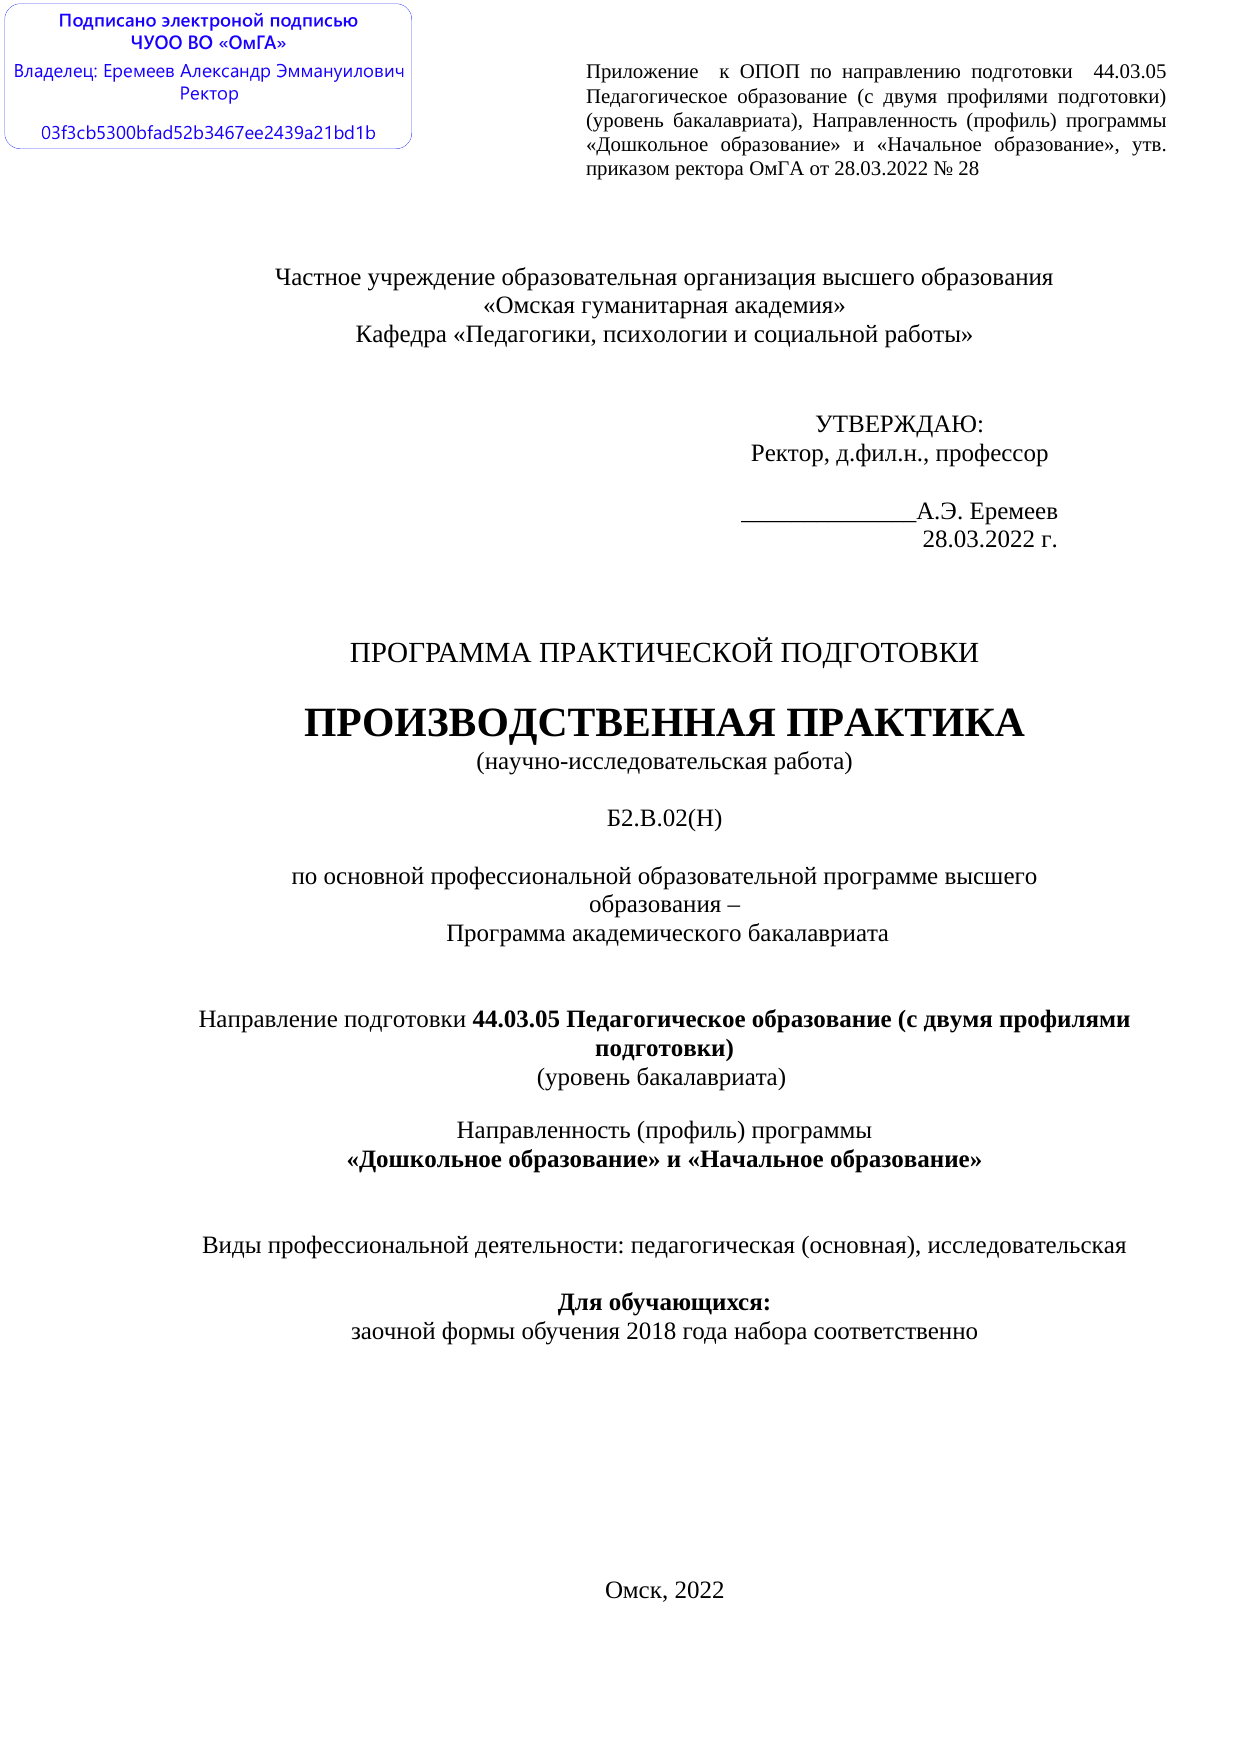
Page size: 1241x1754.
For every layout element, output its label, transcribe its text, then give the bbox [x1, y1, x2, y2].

text Для обучающихся: [177, 1287, 1152, 1316]
text «Дошкольное образование» и «Начальное образование» [177, 1144, 1152, 1172]
text ПРОИЗВОДСТВЕННАЯ ПРАКТИКА [177, 698, 1152, 746]
text Виды профессиональной деятельности: педагогическая (основная), исследовательская [177, 1230, 1152, 1259]
text Омск, 2022 [177, 1575, 1152, 1604]
text Программа академического бакалавриата [177, 918, 1152, 947]
text ПРОГРАММА ПРАКТИЧЕСКОЙ ПОДГОТОВКИ [177, 636, 1152, 669]
text (уровень бакалавриата) [177, 1062, 1152, 1115]
picture [0, 0, 418, 155]
text образования – [177, 889, 1152, 918]
text Б2.В.02(Н) [177, 803, 1152, 832]
text Направленность (профиль) программы [177, 1115, 1152, 1144]
text Частное учреждение образовательная организация высшего образования [177, 262, 1152, 291]
text (научно-исследовательская работа) [177, 746, 1152, 774]
text заочной формы обучения 2018 года набора соответственно [177, 1316, 1152, 1345]
text Направление подготовки 44.03.05 Педагогическое образование (с двумя профилями подготовки) [177, 1004, 1152, 1062]
text Кафедра «Педагогики, психологии и социальной работы» [177, 319, 1152, 348]
text по основной профессиональной образовательной программе высшего [177, 861, 1152, 889]
text «Омская гуманитарная академия» [177, 291, 1152, 319]
